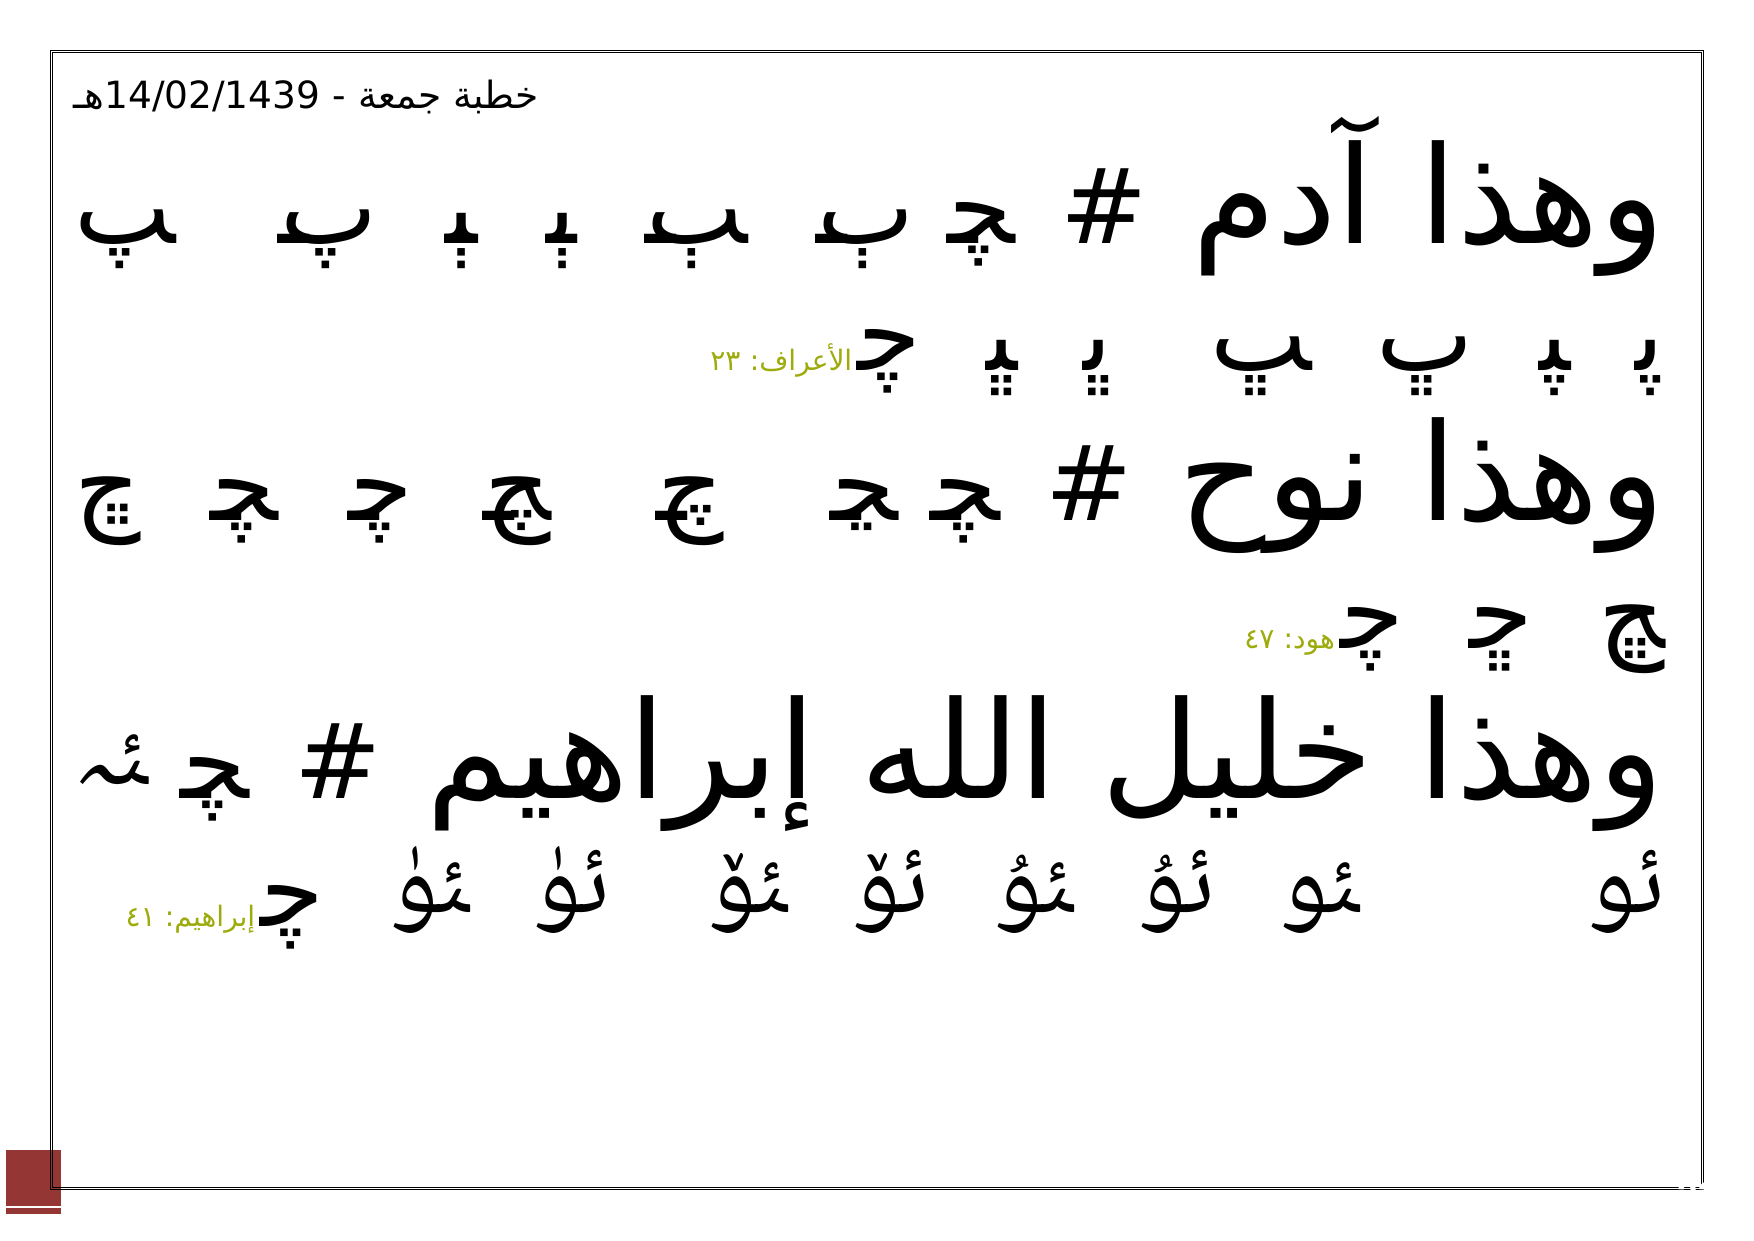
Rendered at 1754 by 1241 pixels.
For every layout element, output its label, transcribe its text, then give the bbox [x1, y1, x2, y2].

text وهذا خليل الله إبراهيم # ﭽ ﯭ ﯮ ﯯ ﯰ ﯱ ﯲ ﯳ ﯴ ﯵ ﭼ إبراهيم: ٤١ [74, 673, 1665, 951]
text وهذا آدم # ﭽ ﭒ ﭓ ﭔ ﭕ ﭖ ﭗ ﭘ ﭙ ﭚ ﭛ ﭜ ﭝ ﭼ الأعراف: ٢٣ [74, 117, 1665, 395]
text وهذا نوح # ﭽ ﭹ ﭺ ﭻ ﭼ ﭽ ﭾ ﭿ ﮀ ﭼ هود: ٤٧ [74, 395, 1665, 673]
